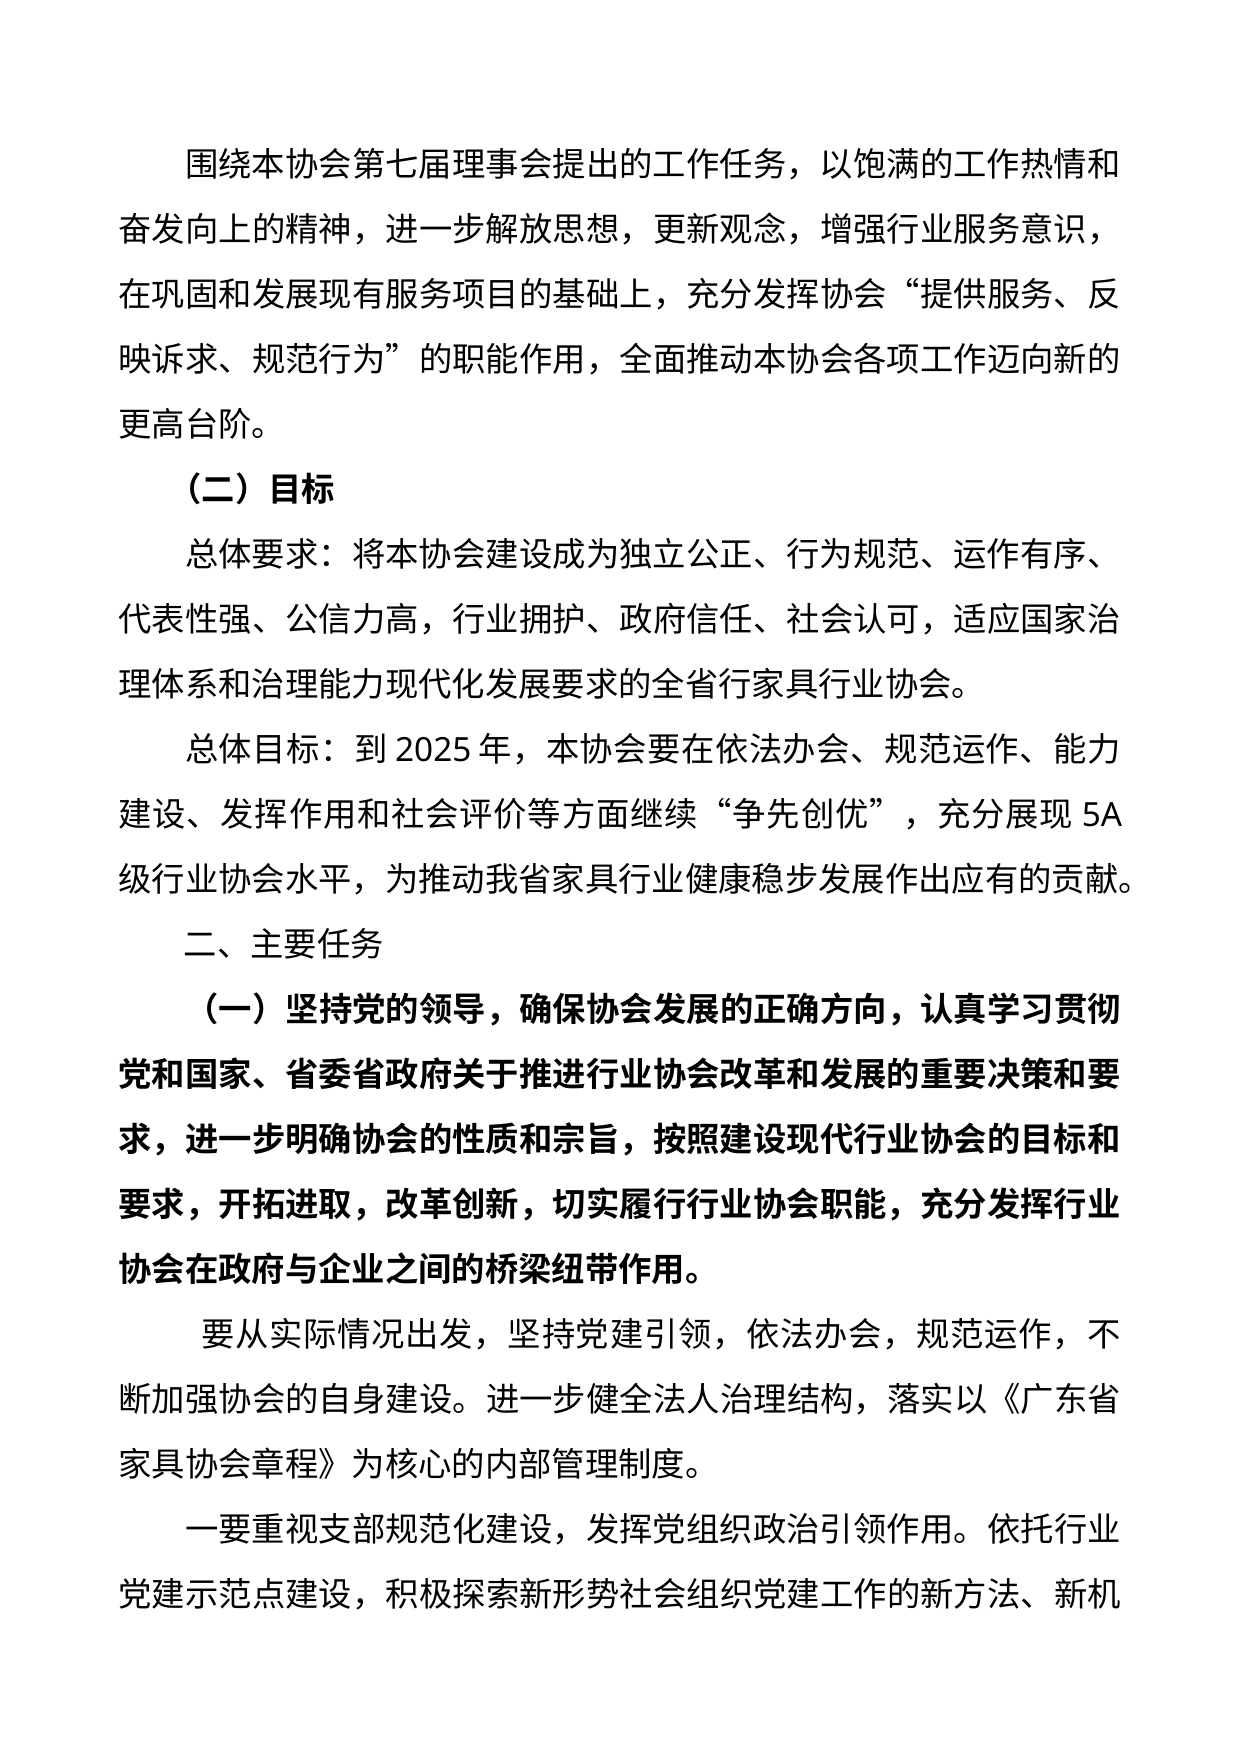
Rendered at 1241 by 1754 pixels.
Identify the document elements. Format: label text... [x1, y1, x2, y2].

text 总体目标：到2025年，本协会要在依法办会、规范运作、能力建设、发挥作用和社会评价等方面继续“争先创优”，充分展现5A级行业协会水平，为推动我省家具行业健康稳步发展作出应有的贡献。 [118, 714, 1122, 909]
text （二）目标 [118, 454, 1122, 519]
text 围绕本协会第七届理事会提出的工作任务，以饱满的工作热情和奋发向上的精神，进一步解放思想，更新观念，增强行业服务意识，在巩固和发展现有服务项目的基础上，充分发挥协会“提供服务、反映诉求、规范行为”的职能作用，全面推动本协会各项工作迈向新的更高台阶。 [118, 129, 1122, 454]
text 要从实际情况出发，坚持党建引领，依法办会，规范运作，不断加强协会的自身建设。进一步健全法人治理结构，落实以《广东省家具协会章程》为核心的内部管理制度。 [118, 1299, 1122, 1494]
text 二、主要任务 [118, 909, 1122, 974]
text 总体要求：将本协会建设成为独立公正、行为规范、运作有序、代表性强、公信力高，行业拥护、政府信任、社会认可，适应国家治理体系和治理能力现代化发展要求的全省行家具行业协会。 [118, 519, 1122, 714]
text （一）坚持党的领导，确保协会发展的正确方向，认真学习贯彻党和国家、省委省政府关于推进行业协会改革和发展的重要决策和要求，进一步明确协会的性质和宗旨，按照建设现代行业协会的目标和要求，开拓进取，改革创新，切实履行行业协会职能，充分发挥行业协会在政府与企业之间的桥梁纽带作用。 [118, 974, 1122, 1299]
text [118, 1494, 1122, 1624]
